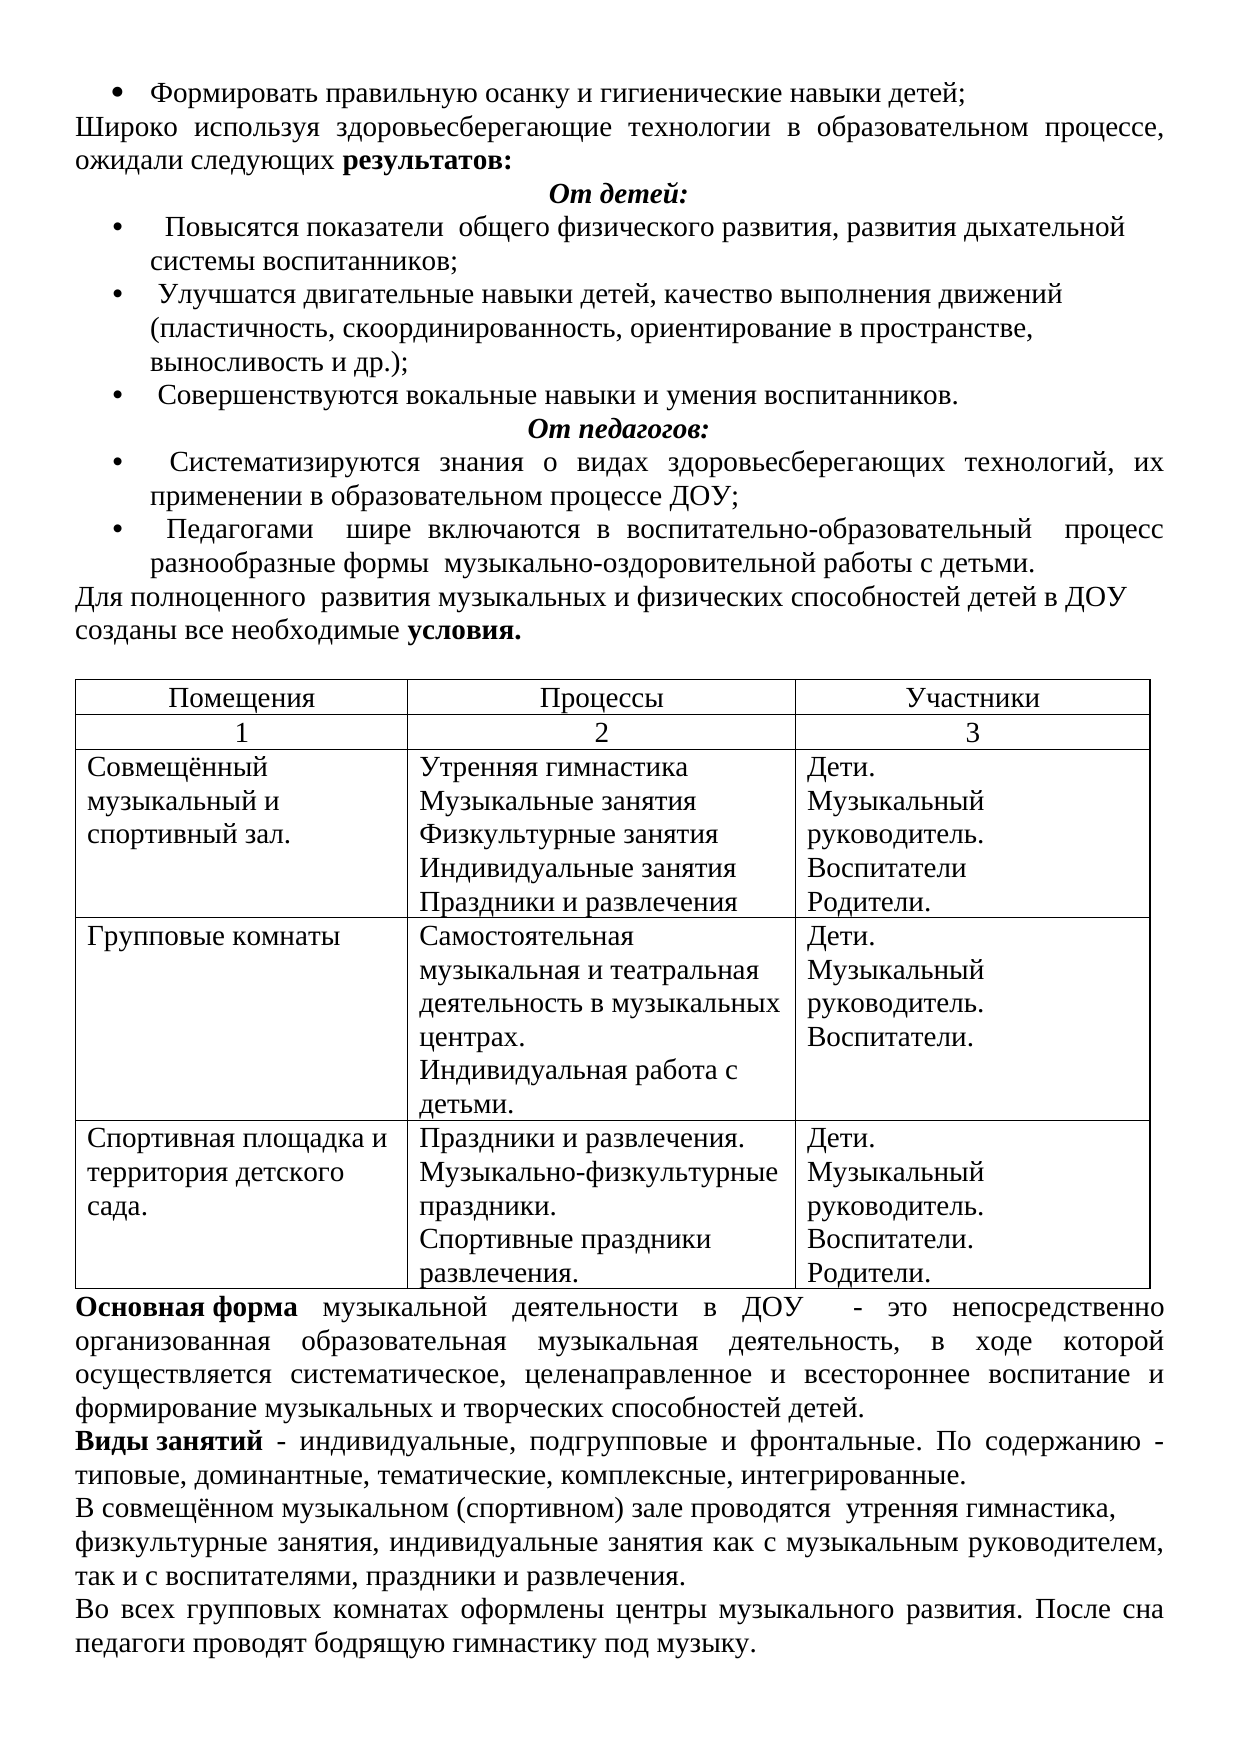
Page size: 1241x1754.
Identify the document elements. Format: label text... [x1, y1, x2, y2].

table_cell Групповые комнаты [76, 918, 407, 1119]
table_header Участники [796, 680, 1149, 714]
table_cell Самостоятельная музыкальная и театральная деятельность в музыкальных центрах. Индивидуальная работа с детьми. [408, 918, 795, 1119]
text физкультурные занятия, индивидуальные занятия как с музыкальным руководителем, так и с воспитателями, праздники и развлечения. [75, 1524, 1165, 1591]
table_cell 1 [76, 715, 407, 748]
list Совершенствуются вокальные навыки и умения воспитанников. [112, 377, 1165, 411]
text От детей: [75, 176, 1165, 209]
list Систематизируются знания о видах здоровьесберегающих технологий, их применении в образовательном процессе ДОУ; [112, 444, 1165, 512]
list Педагогами шире включаются в воспитательно-образовательный процесс разнообразные формы музыкально-оздоровительной работы с детьми. [112, 512, 1165, 579]
table_cell Спортивная площадка и территория детского сада. [76, 1121, 407, 1288]
table_header Процессы [408, 680, 795, 714]
table_header Помещения [76, 680, 407, 714]
table_cell 3 [796, 715, 1149, 748]
table_cell Совмещённый музыкальный и спортивный зал. [76, 750, 407, 917]
text Для полноценного развития музыкальных и физических способностей детей в ДОУ созданы все необходимые условия. [75, 579, 1165, 646]
text В совмещённом музыкальном (спортивном) зале проводятся утренняя гимнастика, [75, 1491, 1165, 1524]
table_cell Праздники и развлечения. Музыкально-физкультурные праздники. Спортивные праздники развлечения. [408, 1121, 795, 1288]
list Повысятся показатели общего физического развития, развития дыхательной системы воспитанников; [112, 209, 1165, 276]
list Формировать правильную осанку и гигиенические навыки детей; [112, 75, 1165, 109]
text Основная форма музыкальной деятельности в ДОУ - это непосредственно организованная образовательная музыкальная деятельность, в ходе которой осуществляется систематическое, целенаправленное и всестороннее воспитание и формирование музыкальных и творческих способностей детей. [75, 1289, 1165, 1423]
table_cell Дети. Музыкальный руководитель. Воспитатели Родители. [796, 750, 1149, 917]
text Широко используя здоровьесберегающие технологии в образовательном процессе, ожидали следующих результатов: [75, 109, 1165, 176]
text Виды занятий - индивидуальные, подгрупповые и фронтальные. По содержанию - типовые, доминантные, тематические, комплексные, интегрированные. [75, 1423, 1165, 1491]
table_cell Дети. Музыкальный руководитель. Воспитатели. [796, 918, 1149, 1119]
list Улучшатся двигательные навыки детей, качество выполнения движений (пластичность, скоординированность, ориентирование в пространстве, выносливость и др.); [112, 276, 1165, 377]
table_cell Утренняя гимнастика Музыкальные занятия Физкультурные занятия Индивидуальные занятия Праздники и развлечения [408, 750, 795, 917]
table_cell 2 [408, 715, 795, 748]
table_cell Дети. Музыкальный руководитель. Воспитатели. Родители. [796, 1121, 1149, 1288]
text От педагогов: [75, 411, 1165, 444]
text Во всех групповых комнатах оформлены центры музыкального развития. После сна педагоги проводят бодрящую гимнастику под музыку. [75, 1591, 1165, 1658]
